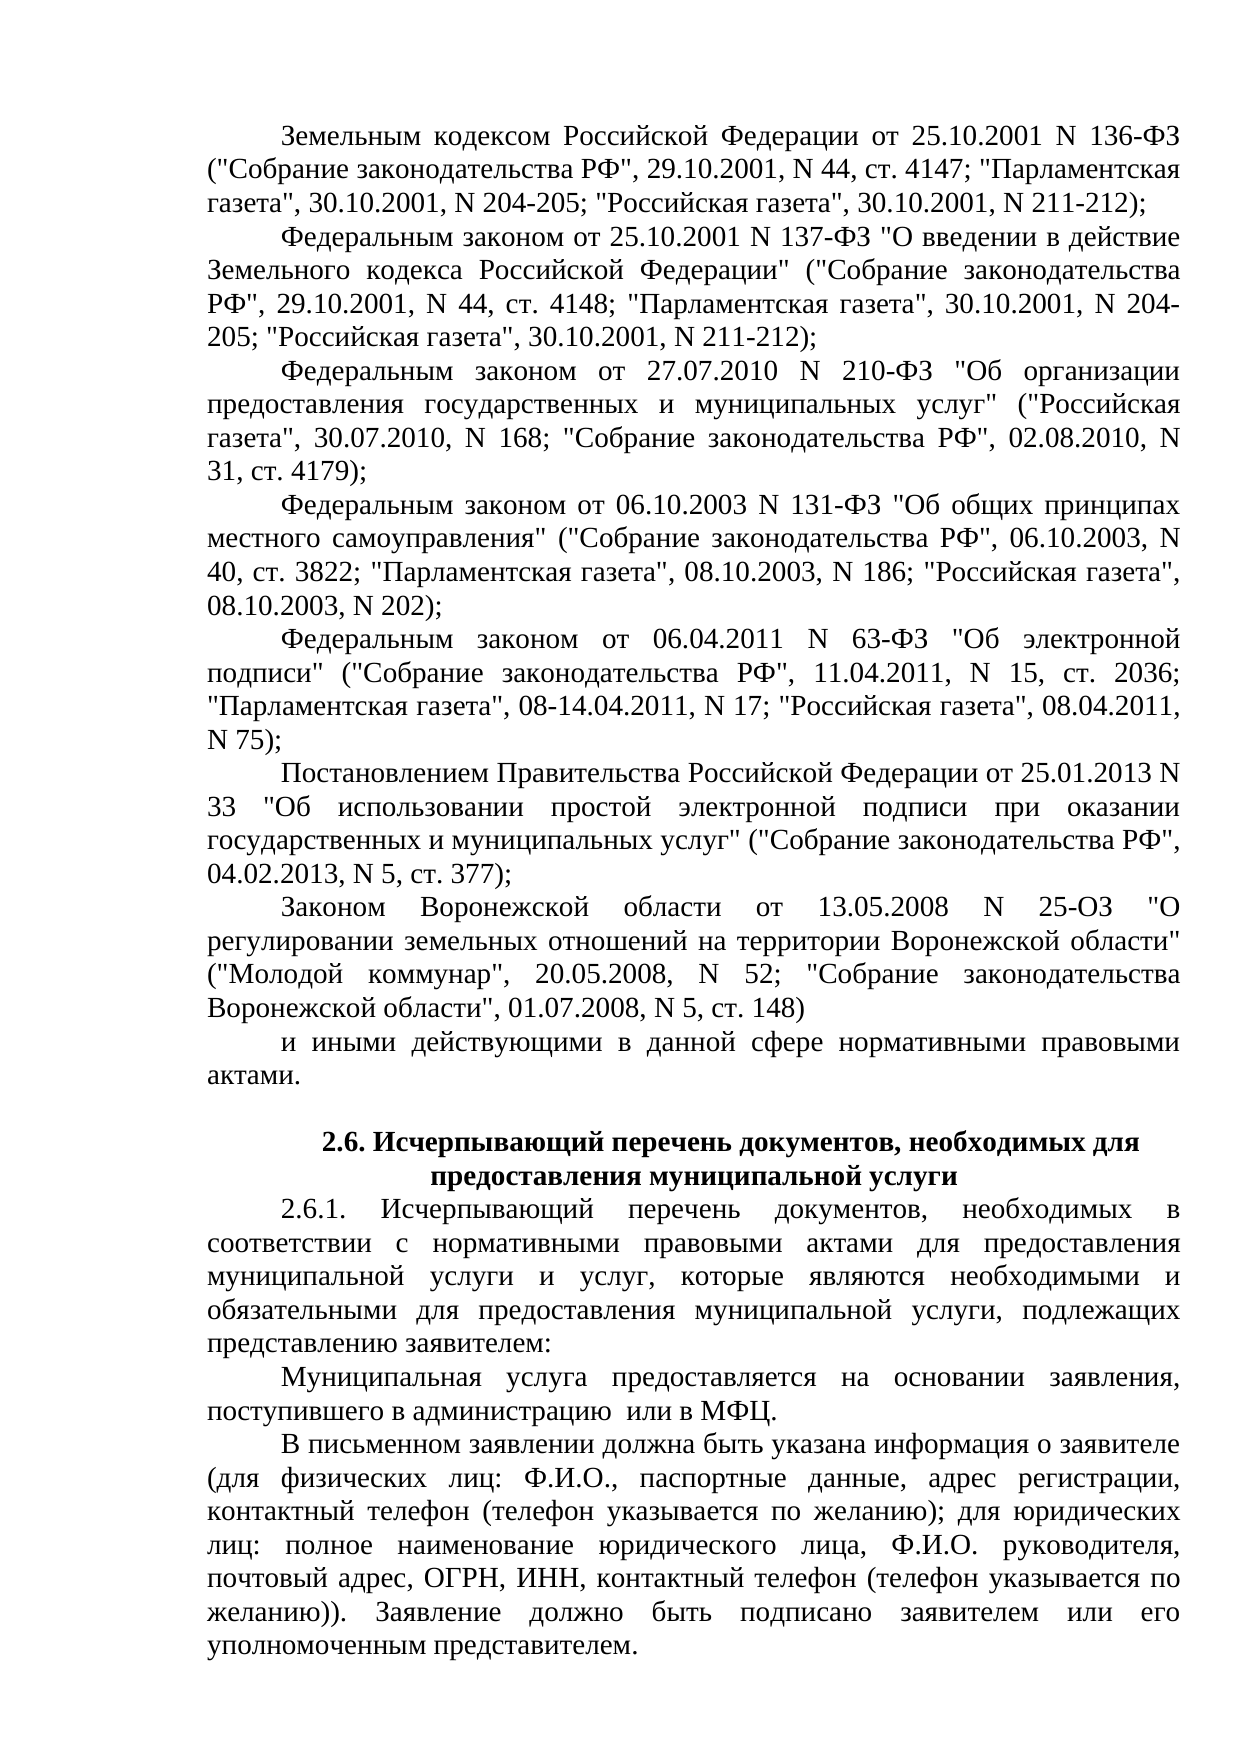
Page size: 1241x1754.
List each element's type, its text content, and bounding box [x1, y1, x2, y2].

text Федеральным законом от 06.04.2011 N 63-ФЗ "Об электронной подписи" ("Собрание законодательства РФ", 11.04.2011, N 15, ст. 2036; "Парламентская газета", 08-14.04.2011, N 17; "Российская газета", 08.04.2011, N 75); [207, 621, 1181, 755]
text Федеральным законом от 25.10.2001 N 137-ФЗ "О введении в действие Земельного кодекса Российской Федерации" ("Собрание законодательства РФ", 29.10.2001, N 44, ст. 4148; "Парламентская газета", 30.10.2001, N 204-205; "Российская газета", 30.10.2001, N 211-212); [207, 219, 1181, 353]
text Земельным кодексом Российской Федерации от 25.10.2001 N 136-ФЗ ("Собрание законодательства РФ", 29.10.2001, N 44, ст. 4147; "Парламентская газета", 30.10.2001, N 204-205; "Российская газета", 30.10.2001, N 211-212); [207, 118, 1181, 219]
text Муниципальная услуга предоставляется на основании заявления, поступившего в администрацию или в МФЦ. [207, 1359, 1181, 1426]
text Законом Воронежской области от 13.05.2008 N 25-ОЗ "О регулировании земельных отношений на территории Воронежской области" ("Молодой коммунар", 20.05.2008, N 52; "Собрание законодательства Воронежской области", 01.07.2008, N 5, ст. 148) [207, 889, 1181, 1024]
text В письменном заявлении должна быть указана информация о заявителе (для физических лиц: Ф.И.О., паспортные данные, адрес регистрации, контактный телефон (телефон указывается по желанию); для юридических лиц: полное наименование юридического лица, Ф.И.О. руководителя, почтовый адрес, ОГРН, ИНН, контактный телефон (телефон указывается по желанию)). Заявление должно быть подписано заявителем или его уполномоченным представителем. [207, 1426, 1181, 1661]
text 2.6. Исчерпывающий перечень документов, необходимых для предоставления муниципальной услуги [207, 1124, 1181, 1191]
text и иными действующими в данной сфере нормативными правовыми актами. [207, 1024, 1181, 1091]
text Федеральным законом от 27.07.2010 N 210-ФЗ "Об организации предоставления государственных и муниципальных услуг" ("Российская газета", 30.07.2010, N 168; "Собрание законодательства РФ", 02.08.2010, N 31, ст. 4179); [207, 353, 1181, 487]
text Федеральным законом от 06.10.2003 N 131-ФЗ "Об общих принципах местного самоуправления" ("Собрание законодательства РФ", 06.10.2003, N 40, ст. 3822; "Парламентская газета", 08.10.2003, N 186; "Российская газета", 08.10.2003, N 202); [207, 487, 1181, 621]
text 2.6.1. Исчерпывающий перечень документов, необходимых в соответствии с нормативными правовыми актами для предоставления муниципальной услуги и услуг, которые являются необходимыми и обязательными для предоставления муниципальной услуги, подлежащих представлению заявителем: [207, 1191, 1181, 1359]
text Постановлением Правительства Российской Федерации от 25.01.2013 N 33 "Об использовании простой электронной подписи при оказании государственных и муниципальных услуг" ("Собрание законодательства РФ", 04.02.2013, N 5, ст. 377); [207, 755, 1181, 889]
